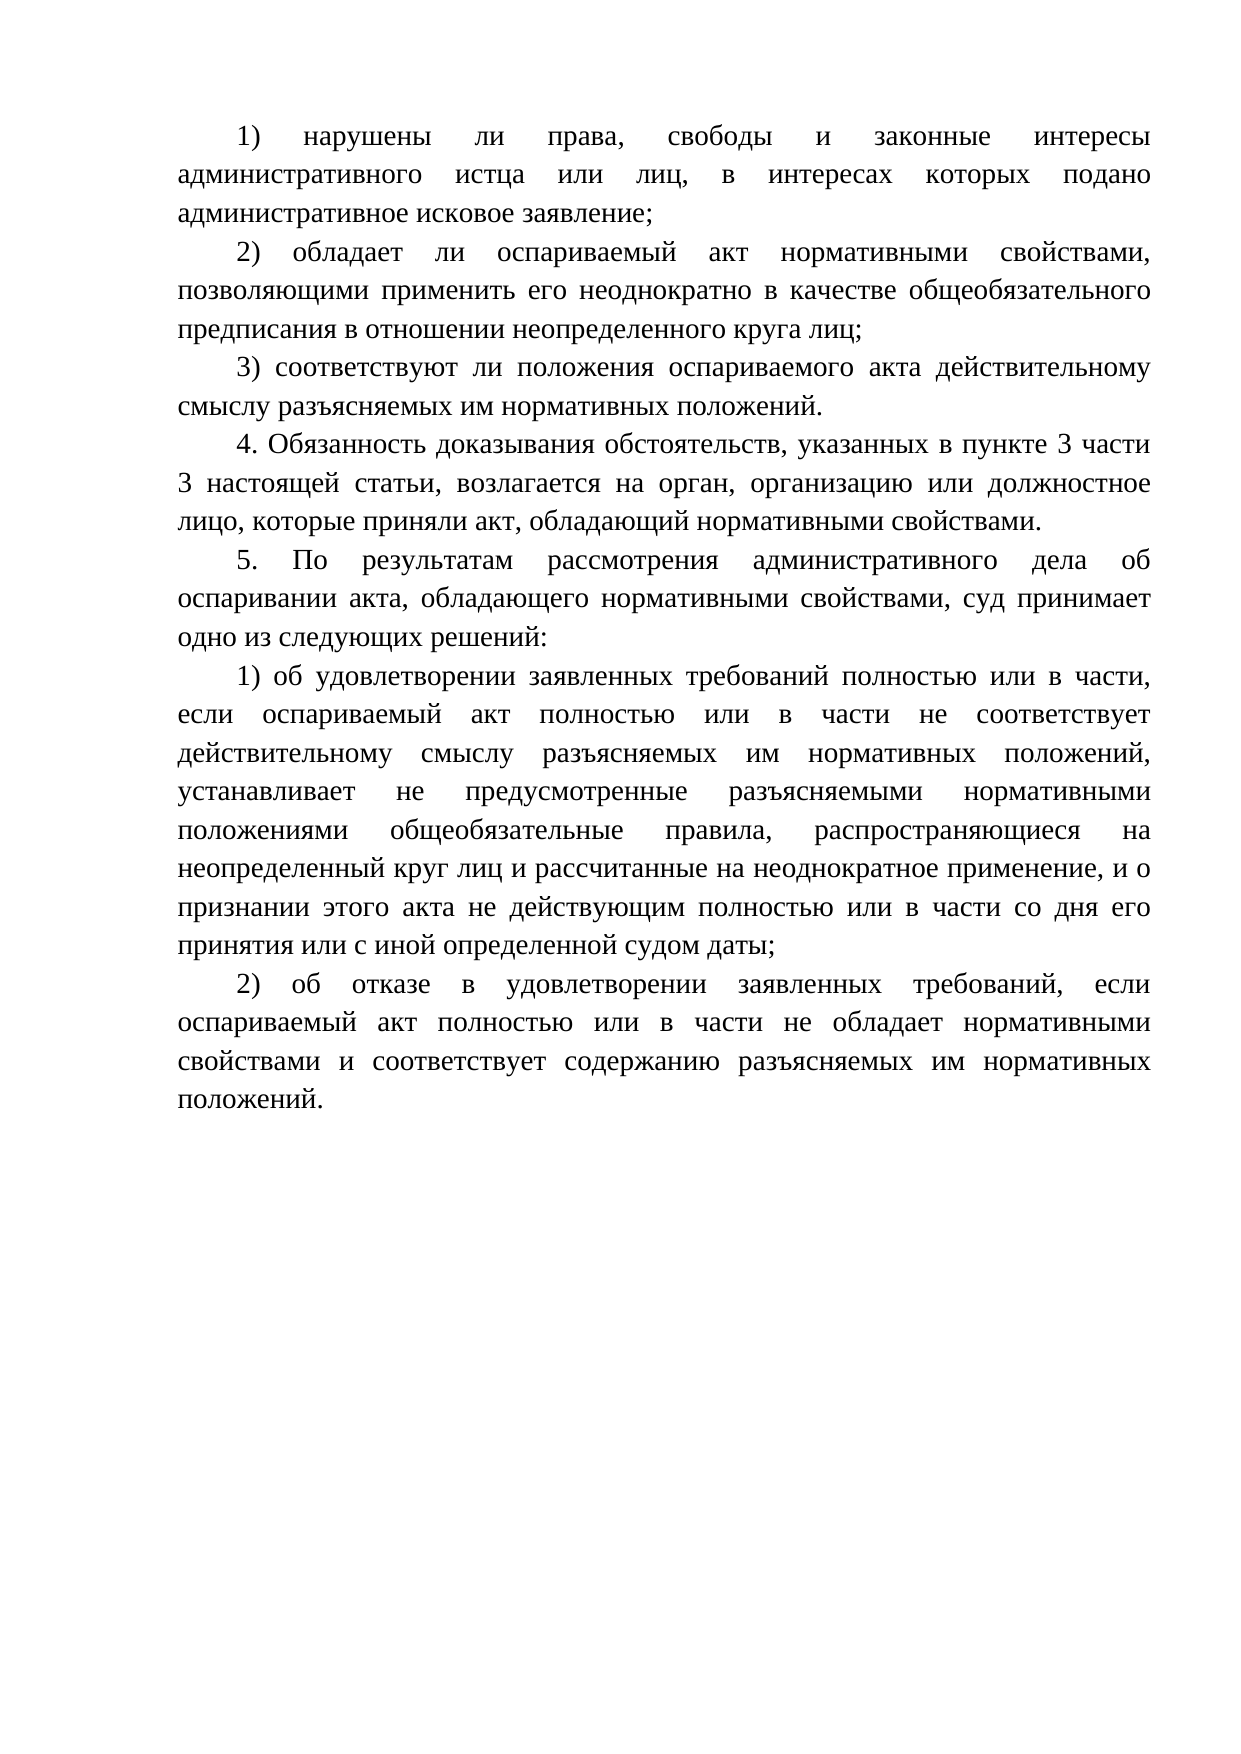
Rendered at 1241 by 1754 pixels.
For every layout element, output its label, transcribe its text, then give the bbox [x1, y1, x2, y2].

text 4. Обязанность доказывания обстоятельств, указанных в пункте 3 части 3 настоящей статьи, возлагается на орган, организацию или должностное лицо, которые приняли акт, обладающий нормативными свойствами. [177, 426, 1152, 537]
text 3) соответствуют ли положения оспариваемого акта действительному смыслу разъясняемых им нормативных положений. [177, 349, 1152, 421]
text 2) обладает ли оспариваемый акт нормативными свойствами, позволяющими применить его неоднократно в качестве общеобязательного предписания в отношении неопределенного круга лиц; [177, 234, 1152, 344]
text 5. По результатам рассмотрения административного дела об оспаривании акта, обладающего нормативными свойствами, суд принимает одно из следующих решений: [177, 542, 1152, 653]
text 1) об удовлетворении заявленных требований полностью или в части, если оспариваемый акт полностью или в части не соответствует действительному смыслу разъясняемых им нормативных положений, устанавливает не предусмотренные разъясняемыми нормативными положениями общеобязательные правила, распространяющиеся на неопределенный круг лиц и рассчитанные на неоднократное применение, и о признании этого акта не действующим полностью или в части со дня его принятия или с иной определенной судом даты; [177, 658, 1152, 961]
text 1) нарушены ли права, свободы и законные интересы административного истца или лиц, в интересах которых подано административное исковое заявление; [177, 118, 1152, 229]
text 2) об отказе в удовлетворении заявленных требований, если оспариваемый акт полностью или в части не обладает нормативными свойствами и соответствует содержанию разъясняемых им нормативных положений. [177, 966, 1152, 1115]
